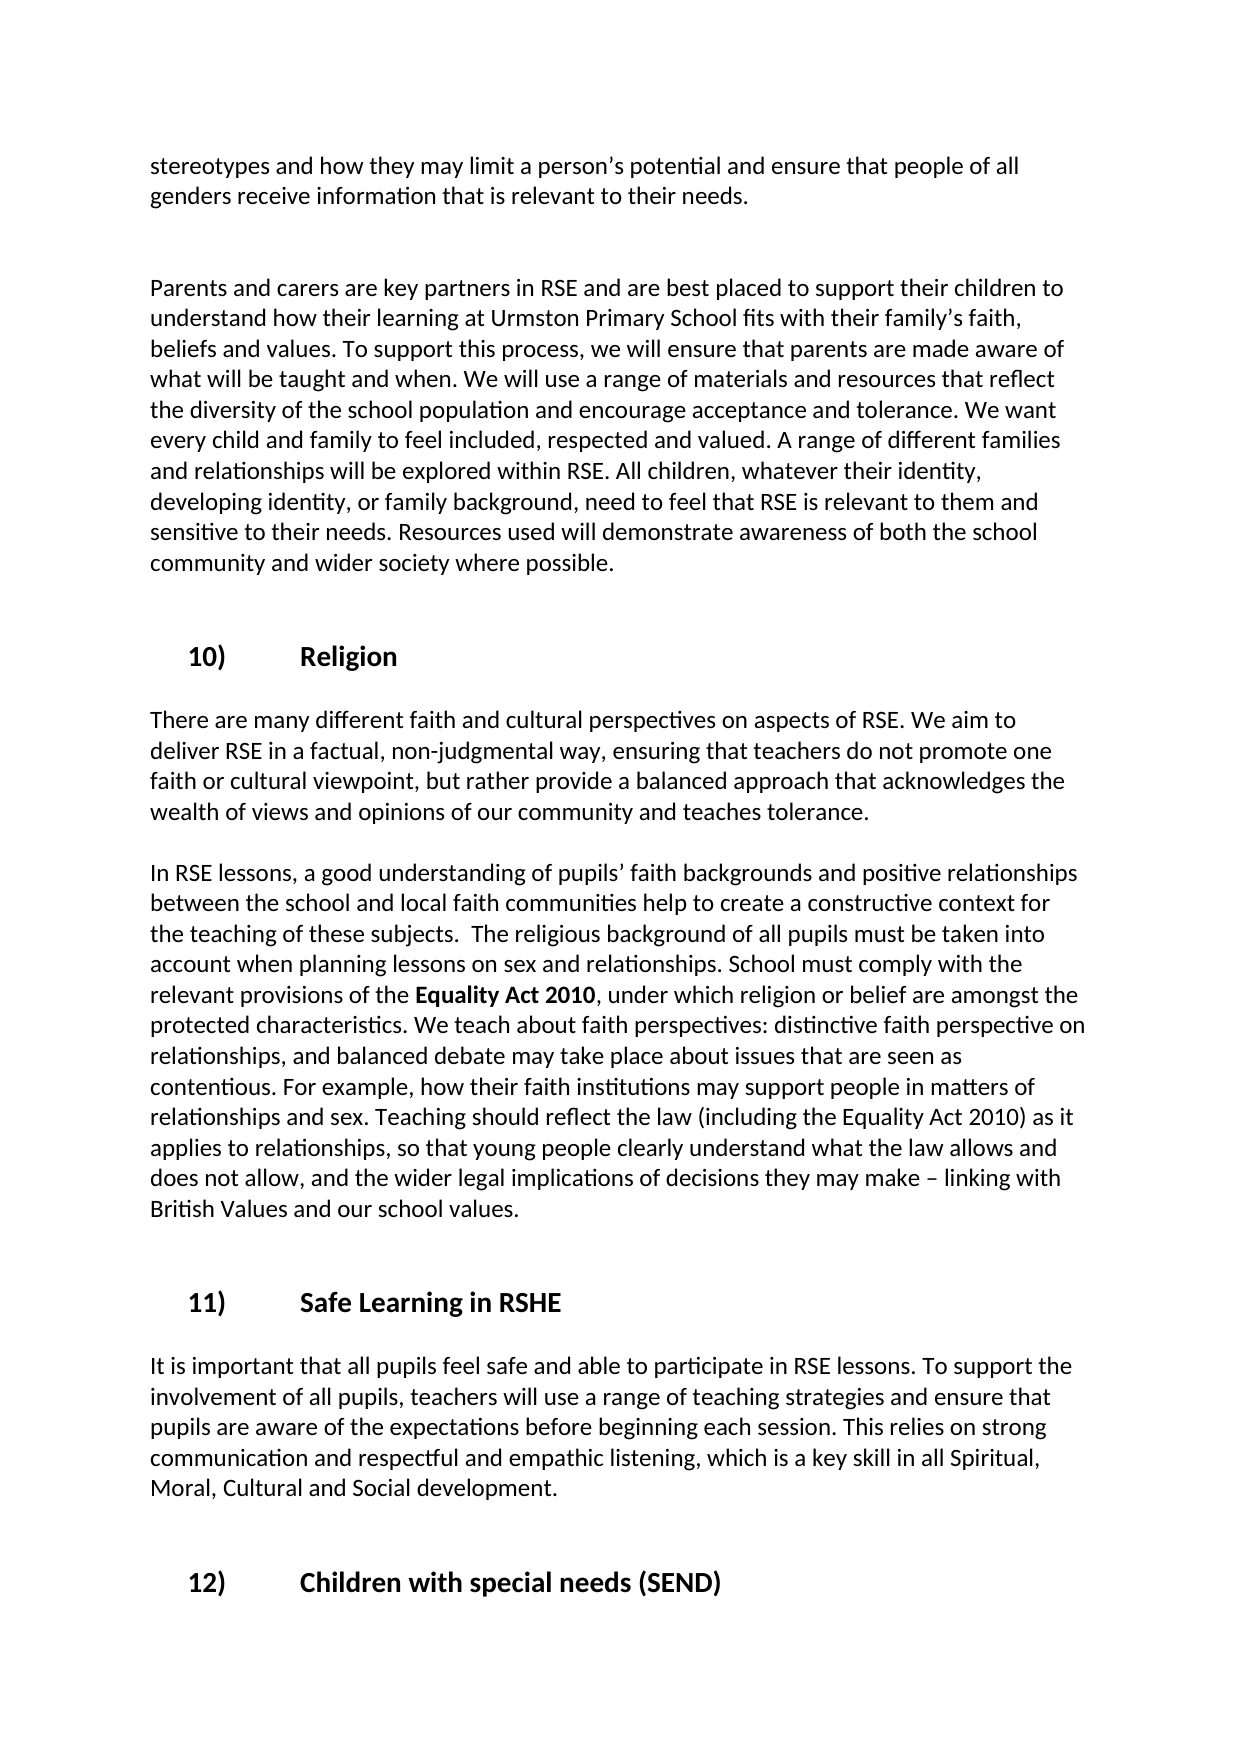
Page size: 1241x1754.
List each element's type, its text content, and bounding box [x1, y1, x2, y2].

list Religion [187, 638, 1090, 674]
text In RSE lessons, a good understanding of pupils’ faith backgrounds and positive relationships between the school and local faith communities help to create a constructive context for the teaching of these subjects. The religious background of all pupils must be taken into account when planning lessons on sex and relationships. School must comply with the relevant provisions of the Equality Act 2010, under which religion or belief are amongst the protected characteristics. We teach about faith perspectives: distinctive faith perspective on relationships, and balanced debate may take place about issues that are seen as contentious. For example, how their faith institutions may support people in matters of relationships and sex. Teaching should reflect the law (including the Equality Act 2010) as it applies to relationships, so that young people clearly understand what the law allows and does not allow, and the wider legal implications of decisions they may make – linking with British Values and our school values. [150, 857, 1090, 1223]
text Parents and carers are key partners in RSE and are best placed to support their children to understand how their learning at Urmston Primary School fits with their family’s faith, beliefs and values. To support this process, we will ensure that parents are made aware of what will be taught and when. We will use a range of materials and resources that reflect the diversity of the school population and encourage acceptance and tolerance. We want every child and family to feel included, respected and valued. A range of different families and relationships will be explored within RSE. All children, whatever their identity, developing identity, or family background, need to feel that RSE is relevant to them and sensitive to their needs. Resources used will demonstrate awareness of both the school community and wider society where possible. [150, 272, 1090, 577]
text It is important that all pupils feel safe and able to participate in RSE lessons. To support the involvement of all pupils, teachers will use a range of teaching strategies and ensure that pupils are aware of the expectations before beginning each session. This relies on strong communication and respectful and empathic listening, which is a key skill in all Spiritual, Moral, Cultural and Social development. [150, 1351, 1090, 1503]
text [150, 150, 1090, 211]
text There are many different faith and cultural perspectives on aspects of RSE. We aim to deliver RSE in a factual, non-judgmental way, ensuring that teachers do not promote one faith or cultural viewpoint, but rather provide a balanced approach that acknowledges the wealth of views and opinions of our community and teaches tolerance. [150, 704, 1090, 827]
list Children with special needs (SEND) [187, 1564, 1090, 1600]
list Safe Learning in RSHE [187, 1284, 1090, 1320]
